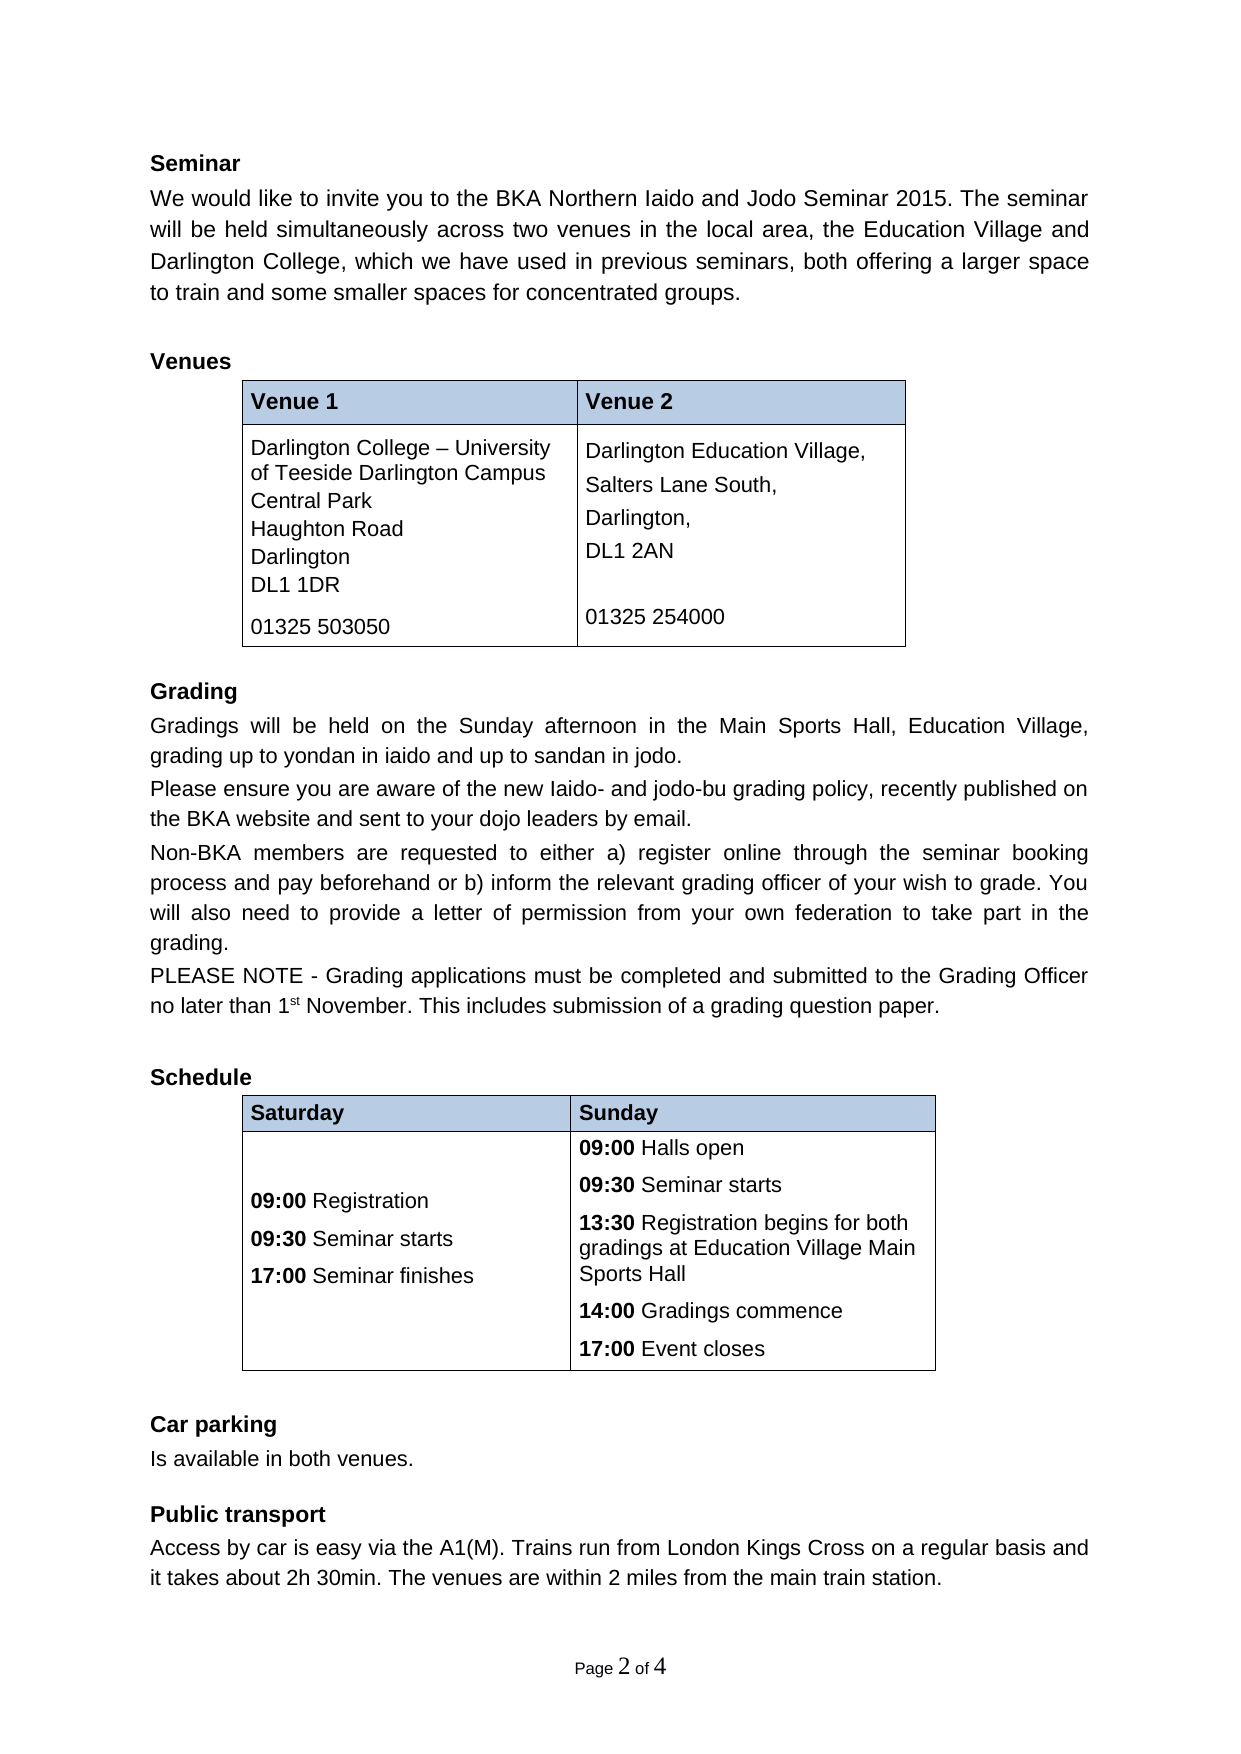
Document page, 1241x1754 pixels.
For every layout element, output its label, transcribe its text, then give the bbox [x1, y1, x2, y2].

table_header Venue 1 [243, 381, 577, 424]
text Seminar [150, 150, 1090, 176]
text We would like to invite you to the BKA Northern Iaido and Jodo Seminar 2015. The seminar will be held simultaneously across two venues in the local area, the Education Village and Darlington College, which we have used in previous seminars, both offering a larger space to train and some smaller spaces for concentrated groups. [150, 184, 1090, 306]
text Car parking [150, 1411, 1090, 1437]
table_header Sunday [571, 1096, 935, 1131]
text Grading [150, 678, 1090, 704]
table_header Venue 2 [578, 381, 905, 424]
text Access by car is easy via the A1(M). Trains run from London Kings Cross on a regular basis and it takes about 2h 30min. The venues are within 2 miles from the main train station. [150, 1534, 1090, 1590]
text Public transport [150, 1501, 1090, 1527]
text Gradings will be held on the Sunday afternoon in the Main Sports Hall, Education Village, grading up to yondan in iaido and up to sandan in jodo. [150, 713, 1090, 768]
text Venues [150, 348, 1090, 374]
table_cell 09:00 Registration 09:30 Seminar starts 17:00 Seminar finishes [243, 1132, 570, 1370]
table_cell Darlington College – University of Teeside Darlington Campus Central Park Haughton Road Darlington DL1 1DR 01325 503050 [243, 425, 577, 646]
table_cell 09:00 Halls open 09:30 Seminar starts 13:30 Registration begins for both gradings at Education Village Main Sports Hall 14:00 Gradings commence 17:00 Event closes [571, 1132, 935, 1370]
table_header Saturday [243, 1096, 570, 1131]
text Is available in both venues. [150, 1446, 1090, 1471]
text Non-BKA members are requested to either a) register online through the seminar booking process and pay beforehand or b) inform the relevant grading officer of your wish to grade. You will also need to provide a letter of permission from your own federation to take part in the grading. [150, 839, 1090, 955]
text Schedule [150, 1064, 1090, 1090]
text Please ensure you are aware of the new Iaido- and jodo-bu grading policy, recently published on the BKA website and sent to your dojo leaders by email. [150, 776, 1090, 831]
table_cell Darlington Education Village, Salters Lane South, Darlington, DL1 2AN 01325 254000 [578, 425, 905, 646]
text PLEASE NOTE - Grading applications must be completed and submitted to the Grading Officer no later than 1st November. This includes submission of a grading question paper. [150, 963, 1090, 1018]
